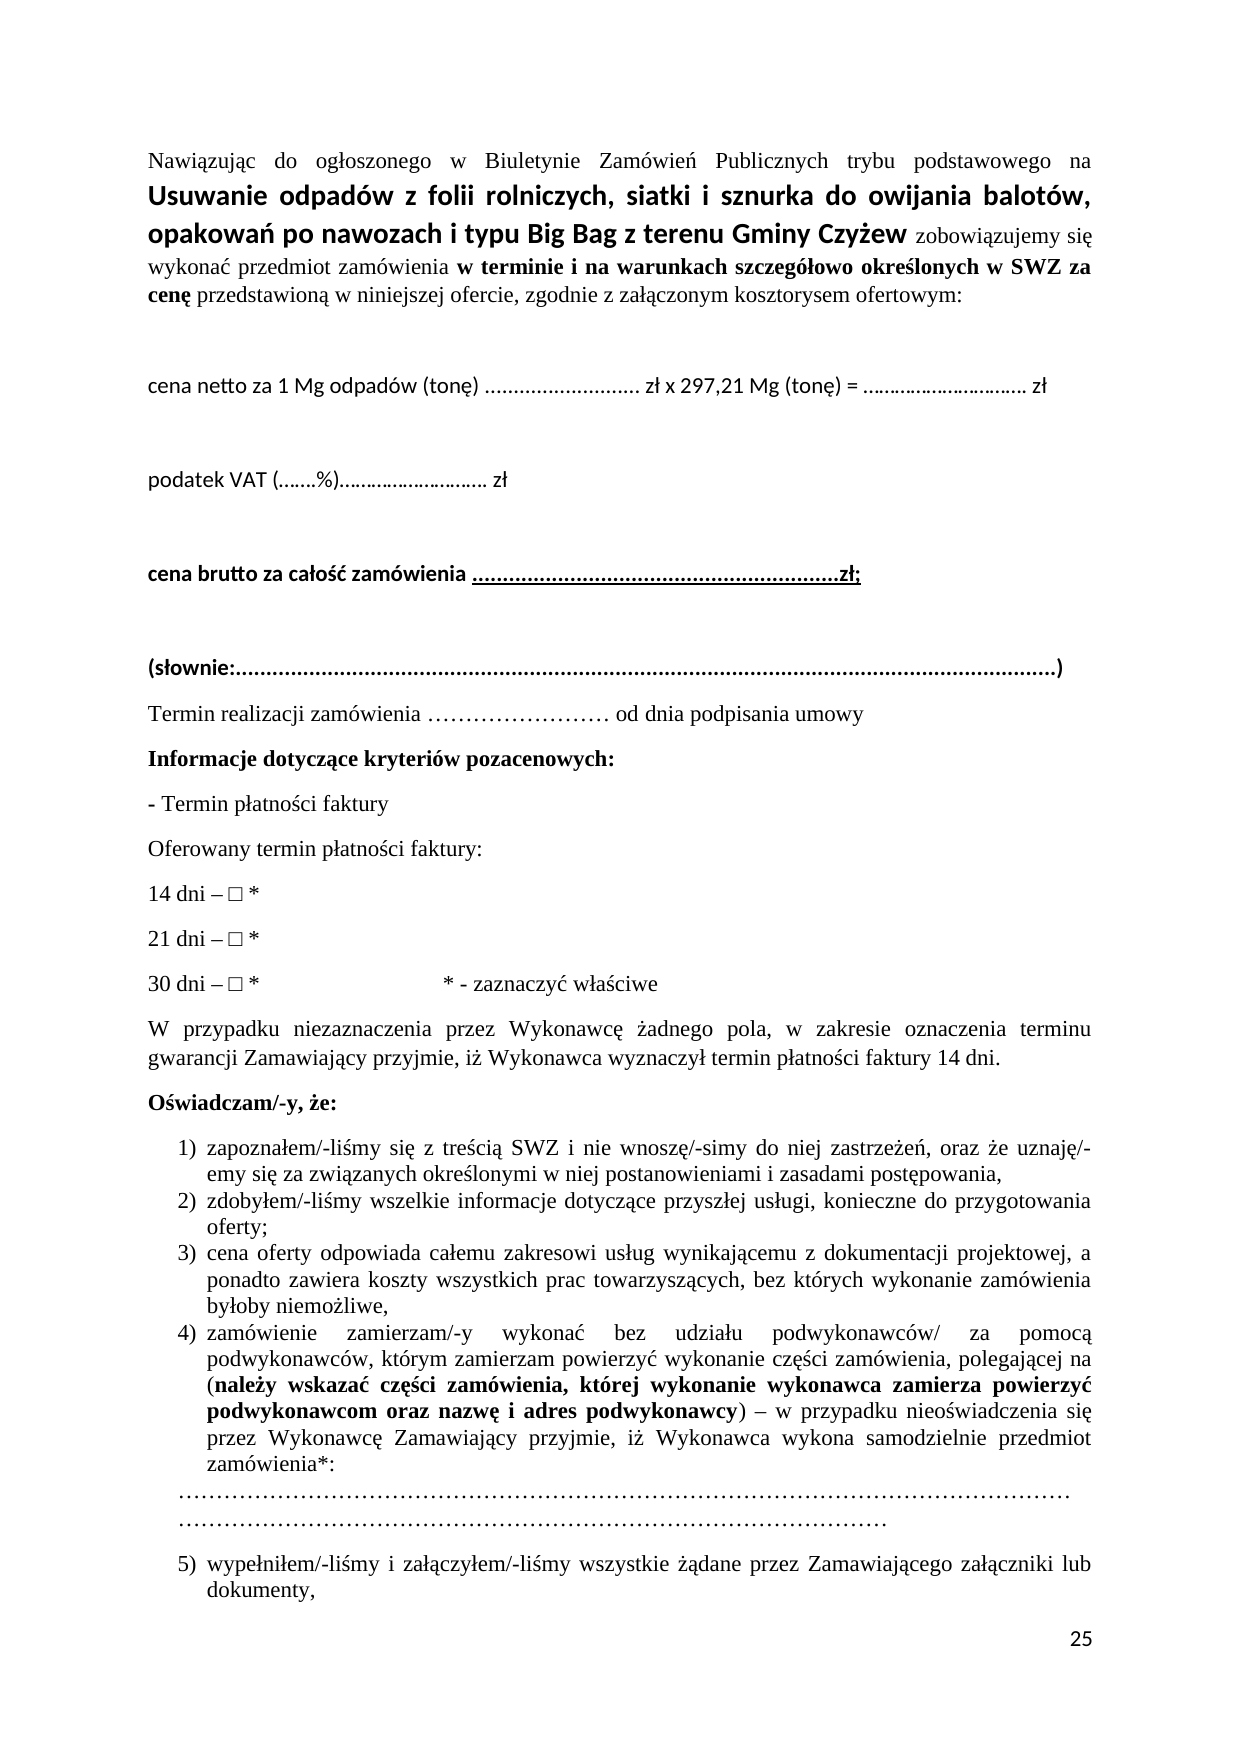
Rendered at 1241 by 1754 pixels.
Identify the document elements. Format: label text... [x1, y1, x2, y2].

text podatek VAT (…….%)………………………. zł [148, 465, 1093, 493]
text - Termin płatności faktury [148, 790, 1093, 816]
text cena netto za 1 Mg odpadów (tonę) ........................... zł x 297,21 Mg (tonę) = …………………………. zł [148, 372, 1093, 399]
text W przypadku niezaznaczenia przez Wykonawcę żadnego pola, w zakresie oznaczenia terminu gwarancji Zamawiający przyjmie, iż Wykonawca wyznaczył termin płatności faktury 14 dni. [148, 1015, 1093, 1070]
text 30 dni – □ * * - zaznaczyć właściwe [148, 970, 1093, 997]
text cena brutto za całość zamówienia ............................................................zł; [148, 559, 1093, 587]
text ………………………………………………………………………………………………………………………………………………………………………………………… [177, 1477, 1093, 1531]
text Termin realizacji zamówienia …………………… od dnia podpisania umowy [148, 700, 1093, 726]
text Oświadczam/-y, że: [148, 1089, 1093, 1115]
list zapoznałem/-liśmy się z treścią SWZ i nie wnoszę/-simy do niej zastrzeżeń, oraz że uznaję/-emy się za związanych określonymi w niej postanowieniami i zasadami postępowania, [177, 1134, 1093, 1187]
text Oferowany termin płatności faktury: [148, 835, 1093, 861]
text Nawiązując do ogłoszonego w Biuletynie Zamówień Publicznych trybu podstawowego na Usuwanie odpadów z folii rolniczych, siatki i sznurka do owijania balotów, opakowań po nawozach i typu Big Bag z terenu Gminy Czyżew zobowiązujemy się wykonać przedmiot zamówienia w terminie i na warunkach szczegółowo określonych w SWZ za cenę przedstawioną w niniejszej ofercie, zgodnie z załączonym kosztorysem ofertowym: [148, 148, 1093, 308]
text (słownie:......................................................................................................................................) [148, 653, 1093, 681]
text Informacje dotyczące kryteriów pozacenowych: [148, 745, 1093, 771]
list cena oferty odpowiada całemu zakresowi usług wynikającemu z dokumentacji projektowej, a ponadto zawiera koszty wszystkich prac towarzyszących, bez których wykonanie zamówienia byłoby niemożliwe, [177, 1239, 1093, 1318]
list zamówienie zamierzam/-y wykonać bez udziału podwykonawców/ za pomocą podwykonawców, którym zamierzam powierzyć wykonanie części zamówienia, polegającej na (należy wskazać części zamówienia, której wykonanie wykonawca zamierza powierzyć podwykonawcom oraz nazwę i adres podwykonawcy) – w przypadku nieoświadczenia się przez Wykonawcę Zamawiający przyjmie, iż Wykonawca wykona samodzielnie przedmiot zamówienia*: [177, 1318, 1093, 1477]
list zdobyłem/-liśmy wszelkie informacje dotyczące przyszłej usługi, konieczne do przygotowania oferty; [177, 1187, 1093, 1239]
list wypełniłem/-liśmy i załączyłem/-liśmy wszystkie żądane przez Zamawiającego załączniki lub dokumenty, [177, 1550, 1093, 1603]
text 21 dni – □ * [148, 925, 1093, 952]
text 14 dni – □ * [148, 880, 1093, 906]
